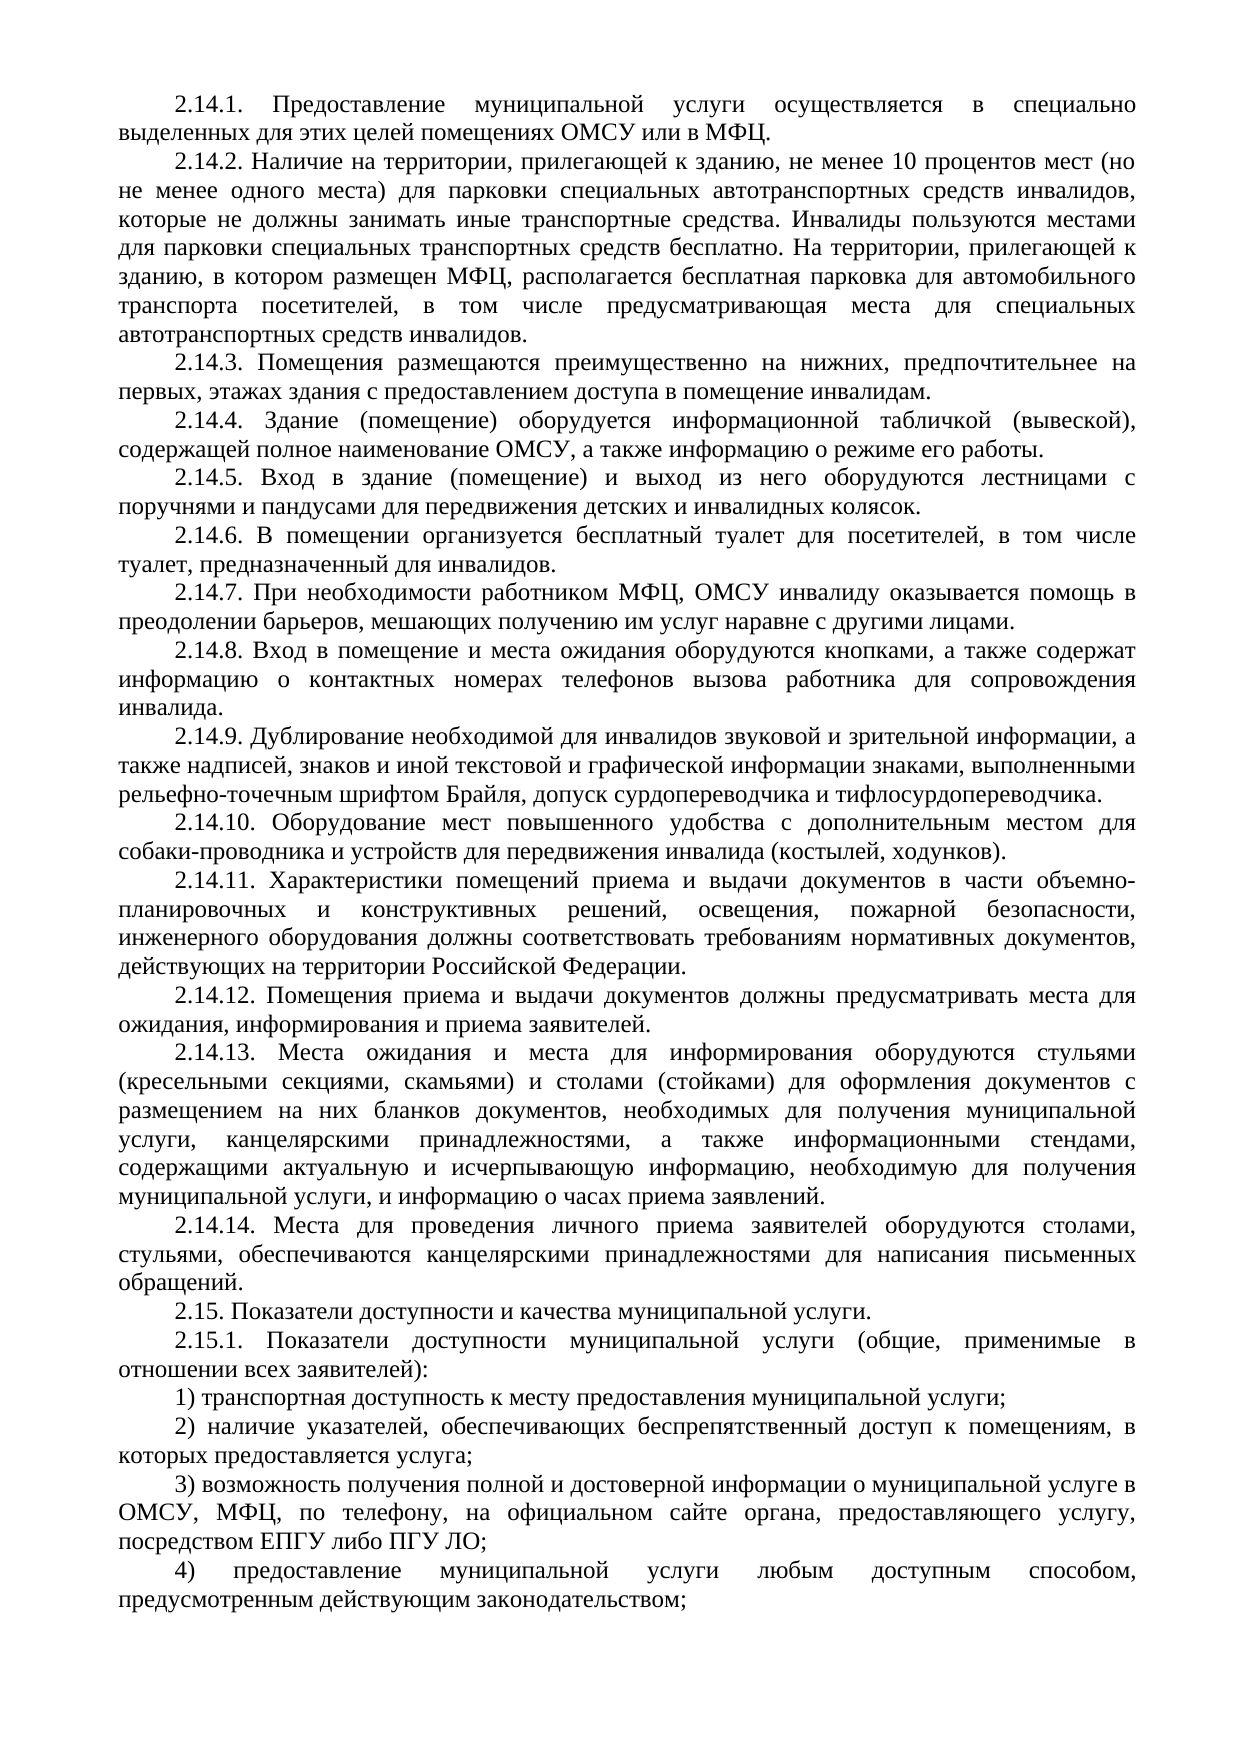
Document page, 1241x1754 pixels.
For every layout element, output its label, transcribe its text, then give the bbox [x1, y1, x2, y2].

text 2) наличие указателей, обеспечивающих беспрепятственный доступ к помещениям, в которых предоставляется услуга; [118, 1411, 1137, 1469]
text 2.15.1. Показатели доступности муниципальной услуги (общие, применимые в отношении всех заявителей): [118, 1325, 1137, 1382]
text 1) транспортная доступность к месту предоставления муниципальной услуги; [118, 1382, 1137, 1411]
text 2.14.12. Помещения приема и выдачи документов должны предусматривать места для ожидания, информирования и приема заявителей. [118, 980, 1137, 1037]
text 2.14.1. Предоставление муниципальной услуги осуществляется в специально выделенных для этих целей помещениях ОМСУ или в МФЦ. [118, 89, 1137, 146]
text 2.14.7. При необходимости работником МФЦ, ОМСУ инвалиду оказывается помощь в преодолении барьеров, мешающих получению им услуг наравне с другими лицами. [118, 577, 1137, 635]
text 4) предоставление муниципальной услуги любым доступным способом, предусмотренным действующим законодательством; [118, 1555, 1137, 1612]
text 2.14.4. Здание (помещение) оборудуется информационной табличкой (вывеской), содержащей полное наименование ОМСУ, а также информацию о режиме его работы. [118, 405, 1137, 462]
text 2.14.6. В помещении организуется бесплатный туалет для посетителей, в том числе туалет, предназначенный для инвалидов. [118, 520, 1137, 577]
text 2.14.2. Наличие на территории, прилегающей к зданию, не менее 10 процентов мест (но не менее одного места) для парковки специальных автотранспортных средств инвалидов, которые не должны занимать иные транспортные средства. Инвалиды пользуются местами для парковки специальных транспортных средств бесплатно. На территории, прилегающей к зданию, в котором размещен МФЦ, располагается бесплатная парковка для автомобильного транспорта посетителей, в том числе предусматривающая места для специальных автотранспортных средств инвалидов. [118, 146, 1137, 347]
text 2.14.5. Вход в здание (помещение) и выход из него оборудуются лестницами с поручнями и пандусами для передвижения детских и инвалидных колясок. [118, 462, 1137, 520]
text 2.14.14. Места для проведения личного приема заявителей оборудуются столами, стульями, обеспечиваются канцелярскими принадлежностями для написания письменных обращений. [118, 1210, 1137, 1296]
text 2.14.8. Вход в помещение и места ожидания оборудуются кнопками, а также содержат информацию о контактных номерах телефонов вызова работника для сопровождения инвалида. [118, 635, 1137, 721]
text 2.14.3. Помещения размещаются преимущественно на нижних, предпочтительнее на первых, этажах здания с предоставлением доступа в помещение инвалидам. [118, 347, 1137, 405]
text 2.15. Показатели доступности и качества муниципальной услуги. [118, 1296, 1137, 1325]
text 2.14.13. Места ожидания и места для информирования оборудуются стульями (кресельными секциями, скамьями) и столами (стойками) для оформления документов с размещением на них бланков документов, необходимых для получения муниципальной услуги, канцелярскими принадлежностями, а также информационными стендами, содержащими актуальную и исчерпывающую информацию, необходимую для получения муниципальной услуги, и информацию о часах приема заявлений. [118, 1037, 1137, 1210]
text 2.14.9. Дублирование необходимой для инвалидов звуковой и зрительной информации, а также надписей, знаков и иной текстовой и графической информации знаками, выполненными рельефно-точечным шрифтом Брайля, допуск сурдопереводчика и тифлосурдопереводчика. [118, 721, 1137, 807]
text 3) возможность получения полной и достоверной информации о муниципальной услуге в ОМСУ, МФЦ, по телефону, на официальном сайте органа, предоставляющего услугу, посредством ЕПГУ либо ПГУ ЛО; [118, 1469, 1137, 1555]
text 2.14.10. Оборудование мест повышенного удобства с дополнительным местом для собаки-проводника и устройств для передвижения инвалида (костылей, ходунков). [118, 807, 1137, 865]
text 2.14.11. Характеристики помещений приема и выдачи документов в части объемно-планировочных и конструктивных решений, освещения, пожарной безопасности, инженерного оборудования должны соответствовать требованиям нормативных документов, действующих на территории Российской Федерации. [118, 865, 1137, 980]
